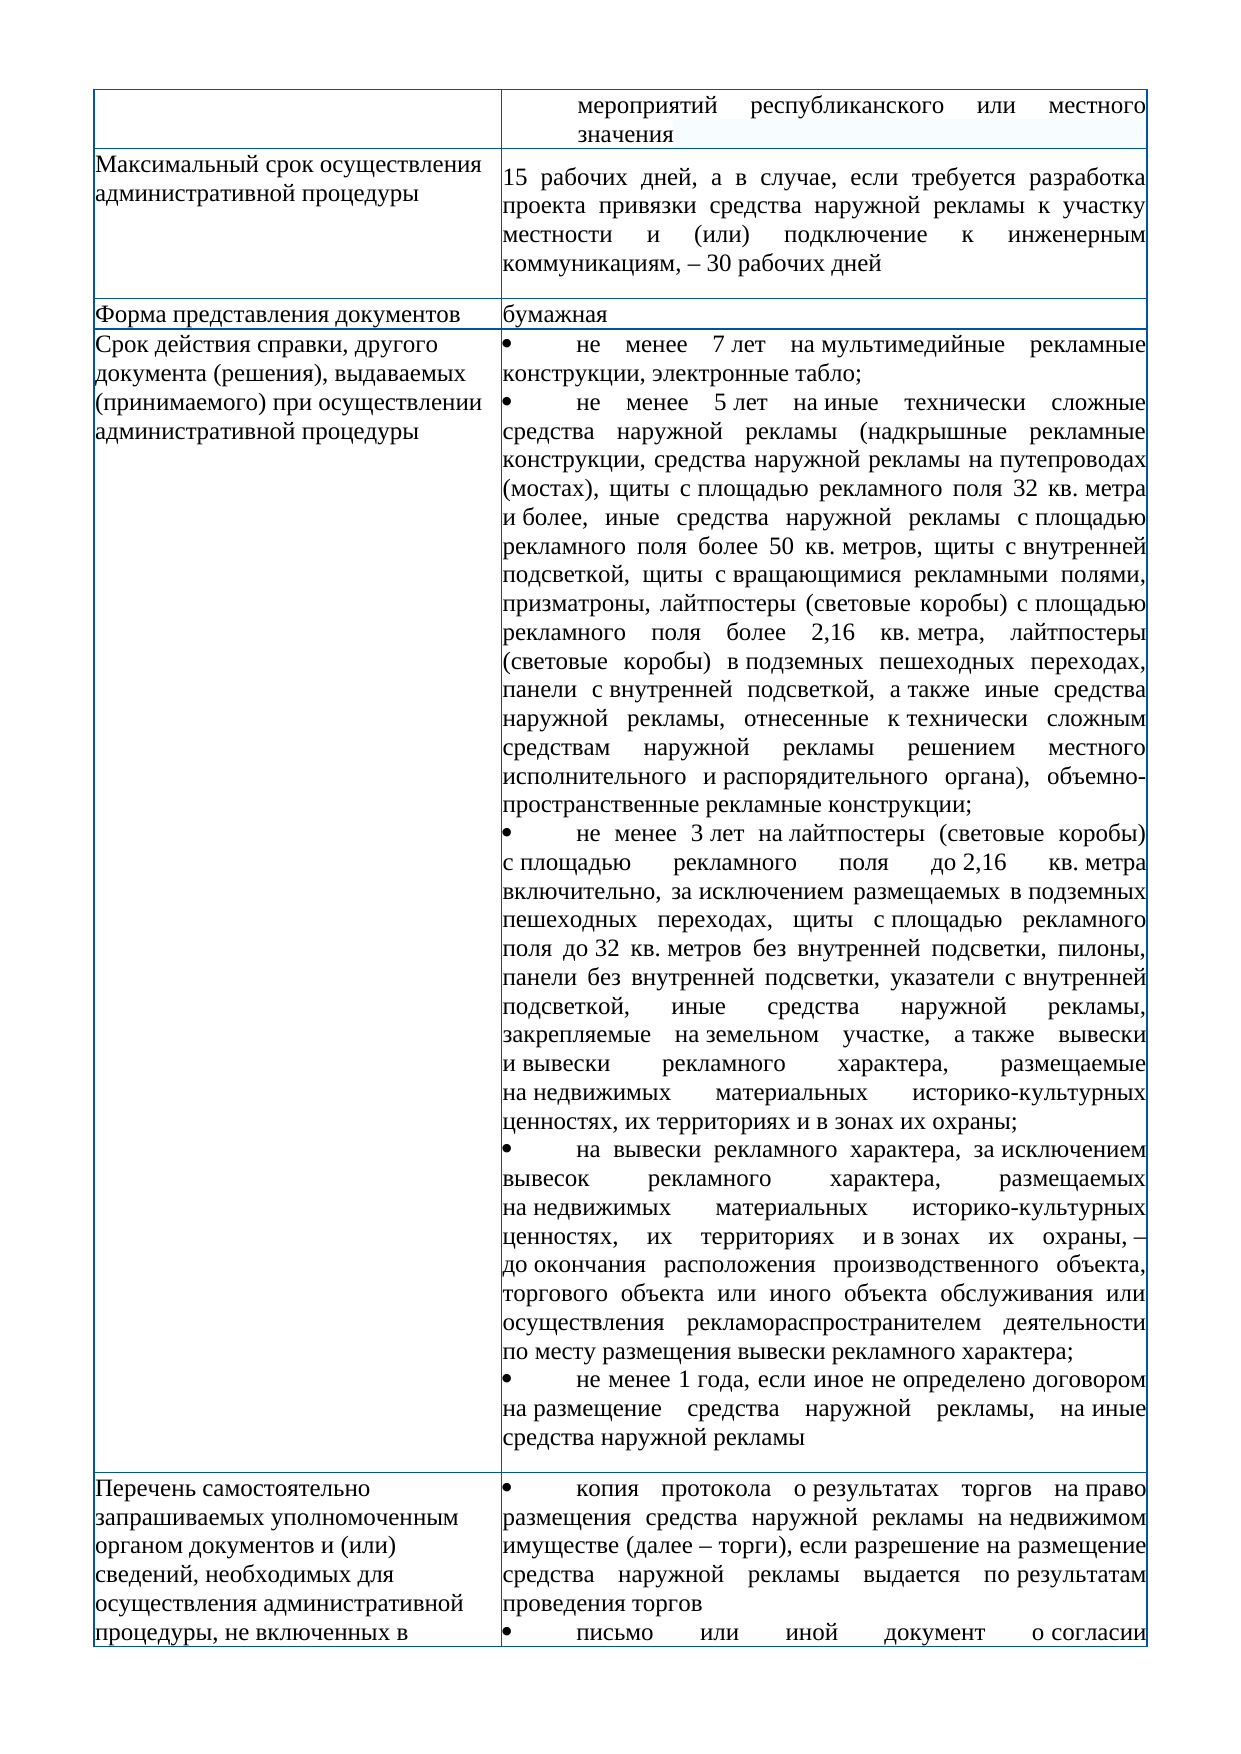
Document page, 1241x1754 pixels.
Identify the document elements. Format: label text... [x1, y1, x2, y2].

table_cell Срок действия справки, другого документа (решения), выдаваемых (принимаемого) при осуществлении административной процедуры [95, 330, 501, 1472]
table_cell не менее 7 лет на мультимедийные рекламные конструкции, электронные табло; не менее 5 лет на иные технически сложные средства наружной рекламы (надкрышные рекламные конструкции, средства наружной рекламы на путепроводах (мостах), щиты с площадью рекламного поля 32 кв. метра и более, иные средства наружной рекламы с площадью рекламного поля более 50 кв. метров, щиты с внутренней подсветкой, щиты с вращающимися рекламными полями, призматроны, лайтпостеры (световые коробы) с площадью рекламного поля более 2,16 кв. метра, лайтпостеры (световые коробы) в подземных пешеходных переходах, панели с внутренней подсветкой, а также иные средства наружной рекламы, отнесенные к технически сложным средствам наружной рекламы решением местного исполнительного и распорядительного органа), объемно-пространственные рекламные конструкции; не менее 3 лет на лайтпостеры (световые коробы) с площадью рекламного поля до 2,16 кв. метра включительно, за исключением размещаемых в подземных пешеходных переходах, щиты с площадью рекламного поля до 32 кв. метров без внутренней подсветки, пилоны, панели без внутренней подсветки, указатели с внутренней подсветкой, иные средства наружной рекламы, закрепляемые на земельном участке, а также вывески и вывески рекламного характера, размещаемые на недвижимых материальных историко-культурных ценностях, их территориях и в зонах их охраны; на вывески рекламного характера, за исключением вывесок рекламного характера, размещаемых на недвижимых материальных историко-культурных ценностях, их территориях и в зонах их охраны, – до окончания расположения производственного объекта, торгового объекта или иного объекта обслуживания или осуществления рекламораспространителем деятельности по месту размещения вывески рекламного характера; не менее 1 года, если иное не определено договором на размещение средства наружной рекламы, на иные средства наружной рекламы [502, 330, 1146, 1472]
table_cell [95, 90, 501, 148]
table_cell Максимальный срок осуществления административной процедуры [95, 149, 501, 298]
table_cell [502, 1473, 1146, 1646]
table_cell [95, 1473, 501, 1646]
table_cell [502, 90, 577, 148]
table_cell 15 рабочих дней, а в случае, если требуется разработка проекта привязки средства наружной рекламы к участку местности и (или) подключение к инженерным коммуникациям, – 30 рабочих дней [502, 149, 1146, 298]
table_cell Форма представления документов [95, 299, 501, 328]
